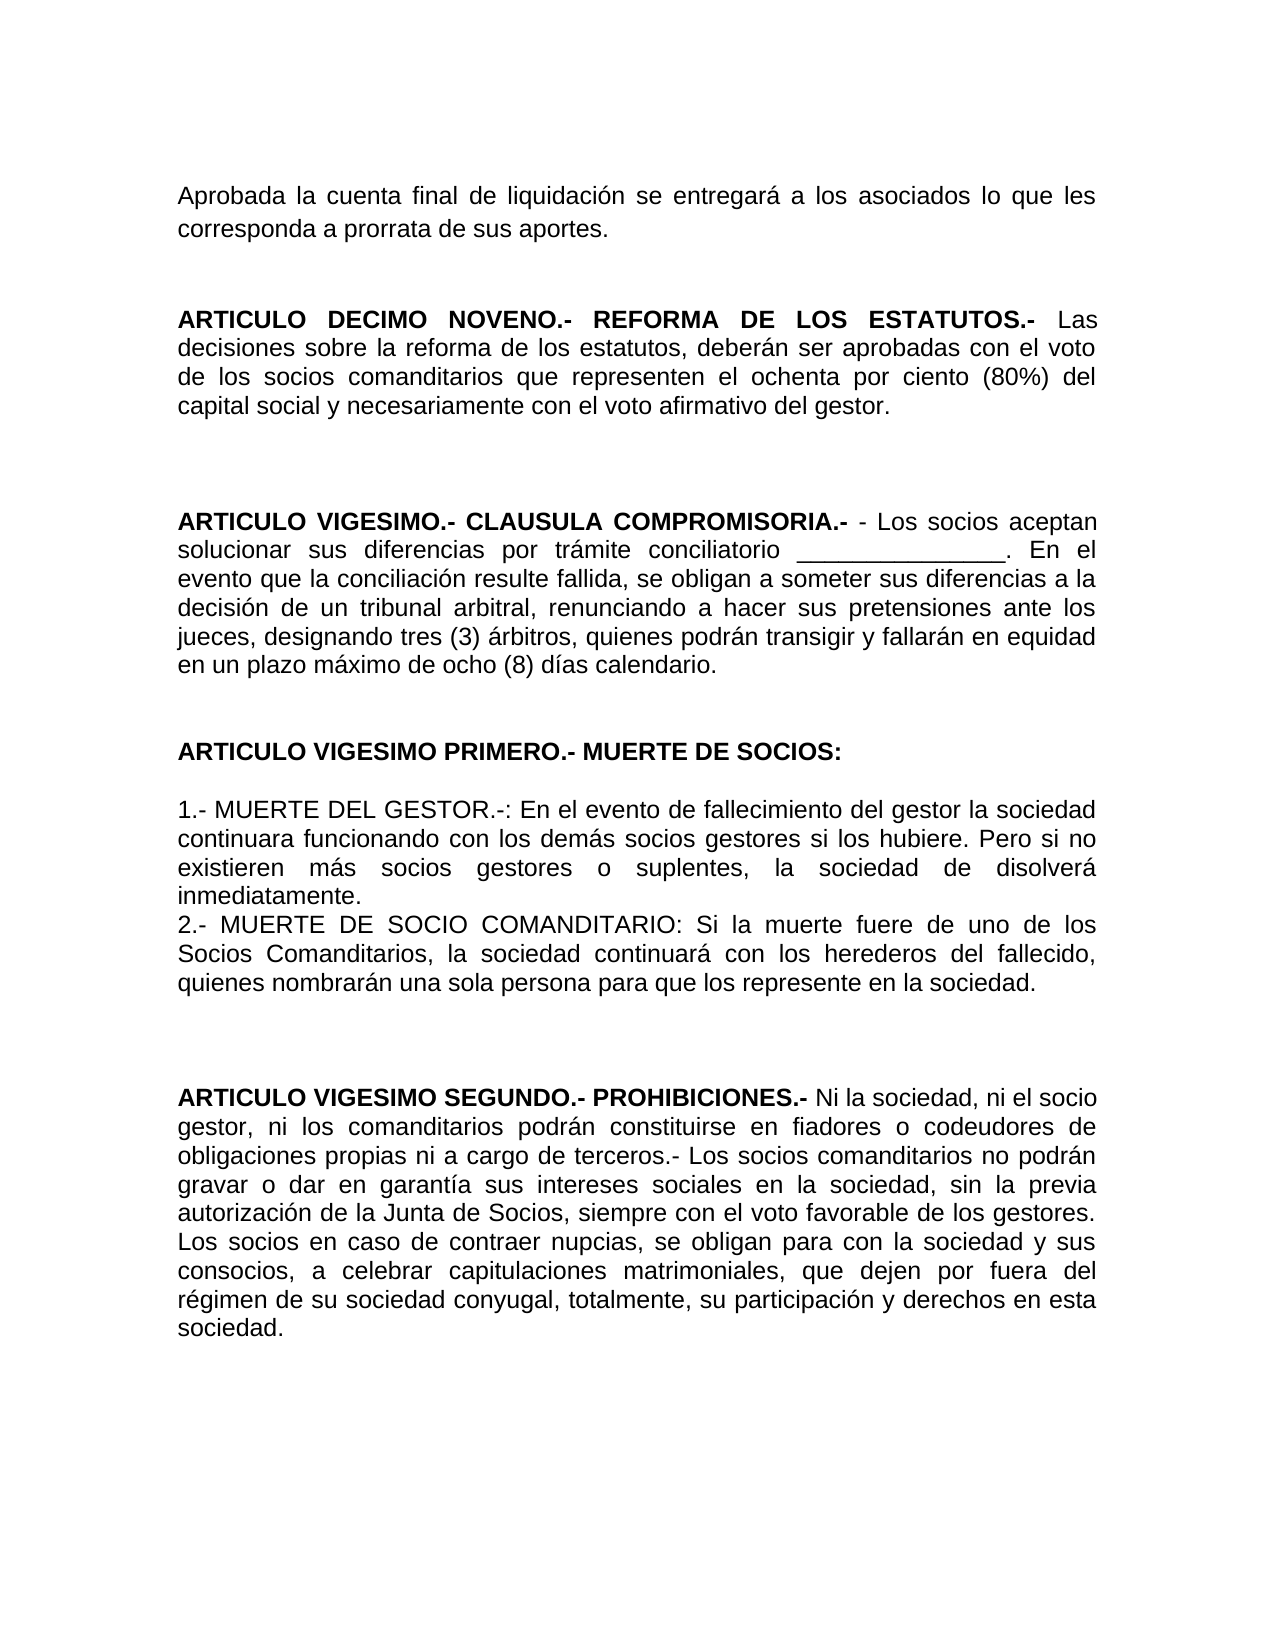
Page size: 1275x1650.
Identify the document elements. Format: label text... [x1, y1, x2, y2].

text ARTICULO VIGESIMO PRIMERO.- MUERTE DE SOCIOS: [177, 708, 1098, 766]
text ARTICULO DECIMO NOVENO.- REFORMA DE LOS ESTATUTOS.- Las decisiones sobre la reforma de los estatutos, deberán ser aprobadas con el voto de los socios comanditarios que representen el ochenta por ciento (80%) del capital social y necesariamente con el voto afirmativo del gestor. [177, 276, 1098, 419]
text Aprobada la cuenta final de liquidación se entregará a los asociados lo que les corresponda a prorrata de sus aportes. [177, 148, 1098, 242]
text 1.- MUERTE DEL GESTOR.-: En el evento de fallecimiento del gestor la sociedad continuara funcionando con los demás socios gestores si los hubiere. Pero si no existieren más socios gestores o suplentes, la sociedad de disolverá inmediatamente. 2.- MUERTE DE SOCIO COMANDITARIO: Si la muerte fuere de uno de los Socios Comanditarios, la sociedad continuará con los herederos del fallecido, quienes nombrarán una sola persona para que los represente en la sociedad. [177, 795, 1098, 996]
text ARTICULO VIGESIMO SEGUNDO.- PROHIBICIONES.- Ni la sociedad, ni el socio gestor, ni los comanditarios podrán constituirse en fiadores o codeudores de obligaciones propias ni a cargo de terceros.- Los socios comanditarios no podrán gravar o dar en garantía sus intereses sociales en la sociedad, sin la previa autorización de la Junta de Socios, siempre con el voto favorable de los gestores. Los socios en caso de contraer nupcias, se obligan para con la sociedad y sus consocios, a celebrar capitulaciones matrimoniales, que dejen por fuera del régimen de su sociedad conyugal, totalmente, su participación y derechos en esta sociedad. [177, 1083, 1098, 1342]
text ARTICULO VIGESIMO.- CLAUSULA COMPROMISORIA.- - Los socios aceptan solucionar sus diferencias por trámite conciliatorio _______________. En el evento que la conciliación resulte fallida, se obligan a someter sus diferencias a la decisión de un tribunal arbitral, renunciando a hacer sus pretensiones ante los jueces, designando tres (3) árbitros, quienes podrán transigir y fallarán en equidad en un plazo máximo de ocho (8) días calendario. [177, 507, 1098, 679]
